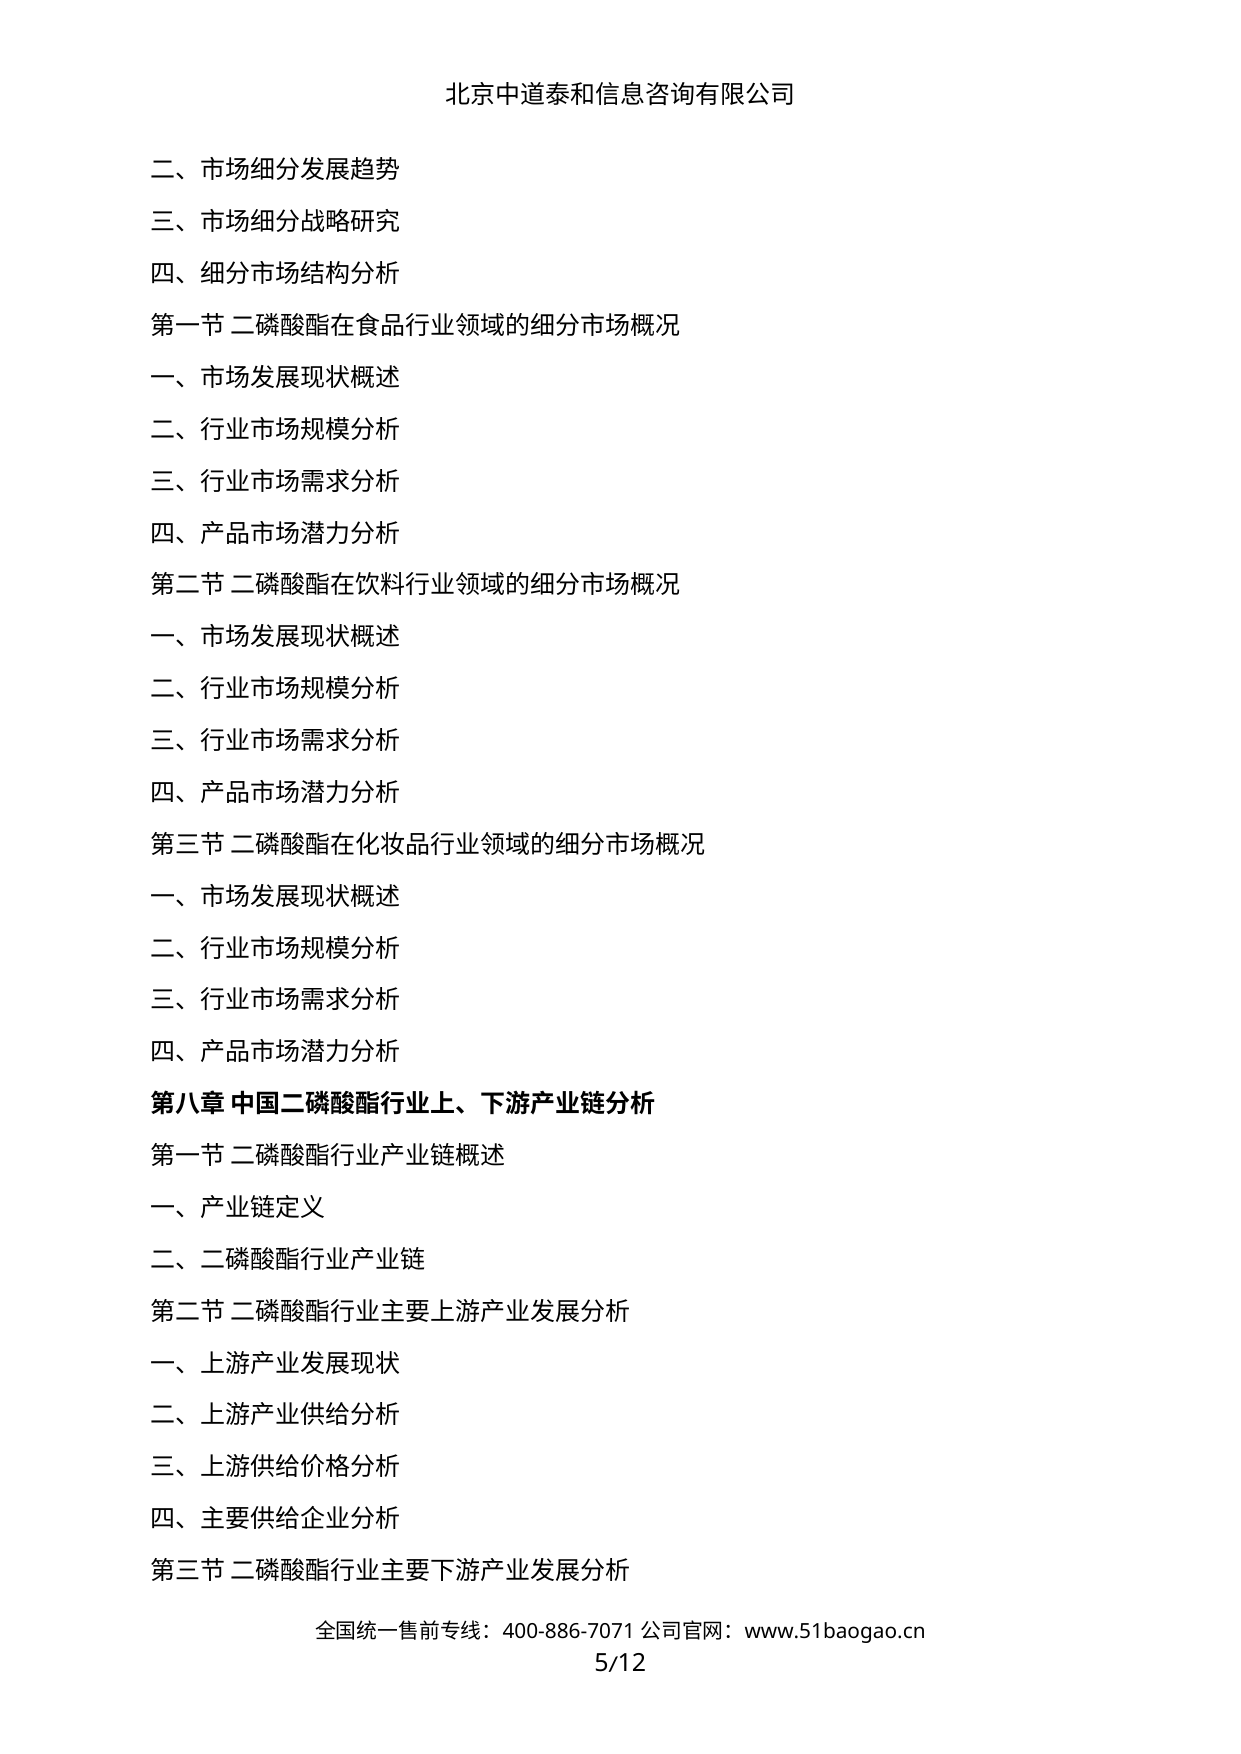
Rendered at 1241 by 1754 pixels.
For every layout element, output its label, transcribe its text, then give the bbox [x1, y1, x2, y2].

text 一、市场发展现状概述 [150, 357, 1090, 394]
text 四、产品市场潜力分析 [150, 513, 1090, 549]
text 一、市场发展现状概述 [150, 617, 1090, 653]
text 二、上游产业供给分析 [150, 1395, 1090, 1431]
text 三、市场细分战略研究 [150, 202, 1090, 238]
text 四、细分市场结构分析 [150, 254, 1090, 290]
text 第二节 二磷酸酯行业主要上游产业发展分析 [150, 1291, 1090, 1327]
text 第一节 二磷酸酯行业产业链概述 [150, 1136, 1090, 1172]
text 三、行业市场需求分析 [150, 980, 1090, 1016]
text 二、行业市场规模分析 [150, 928, 1090, 964]
text 四、产品市场潜力分析 [150, 1032, 1090, 1068]
text 一、上游产业发展现状 [150, 1343, 1090, 1379]
text 二、二磷酸酯行业产业链 [150, 1239, 1090, 1276]
text 二、行业市场规模分析 [150, 669, 1090, 705]
text 第二节 二磷酸酯在饮料行业领域的细分市场概况 [150, 565, 1090, 601]
text 二、市场细分发展趋势 [150, 150, 1090, 186]
text 二、行业市场规模分析 [150, 409, 1090, 446]
text 第八章 中国二磷酸酯行业上、下游产业链分析 [150, 1084, 1090, 1120]
text 四、主要供给企业分析 [150, 1499, 1090, 1535]
text 三、行业市场需求分析 [150, 461, 1090, 497]
text 第一节 二磷酸酯在食品行业领域的细分市场概况 [150, 306, 1090, 342]
text 一、市场发展现状概述 [150, 876, 1090, 912]
text 三、上游供给价格分析 [150, 1447, 1090, 1483]
text 四、产品市场潜力分析 [150, 772, 1090, 809]
text 第三节 二磷酸酯行业主要下游产业发展分析 [150, 1551, 1090, 1587]
text 三、行业市场需求分析 [150, 721, 1090, 757]
text 一、产业链定义 [150, 1187, 1090, 1224]
text 第三节 二磷酸酯在化妆品行业领域的细分市场概况 [150, 824, 1090, 861]
